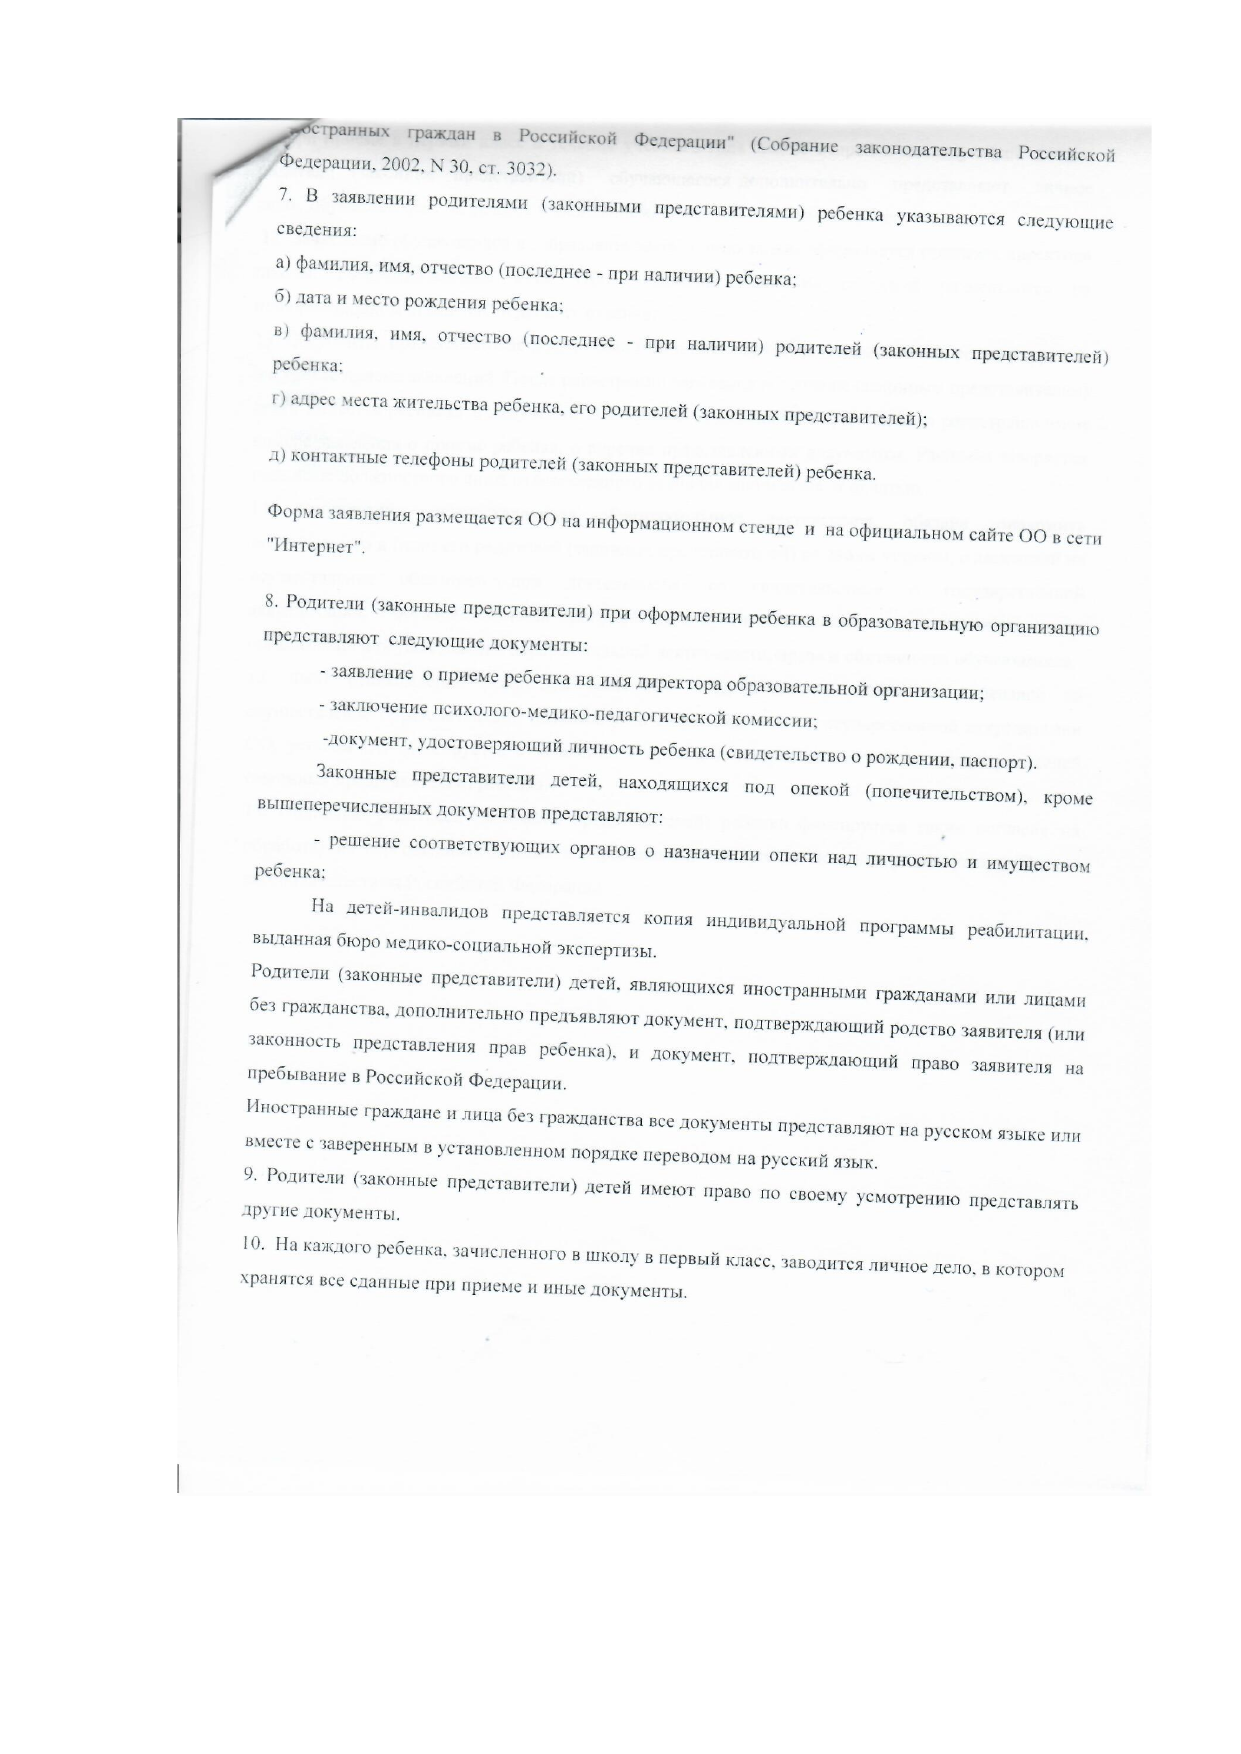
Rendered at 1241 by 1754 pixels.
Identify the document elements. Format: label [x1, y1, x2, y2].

picture [177, 118, 1152, 1496]
